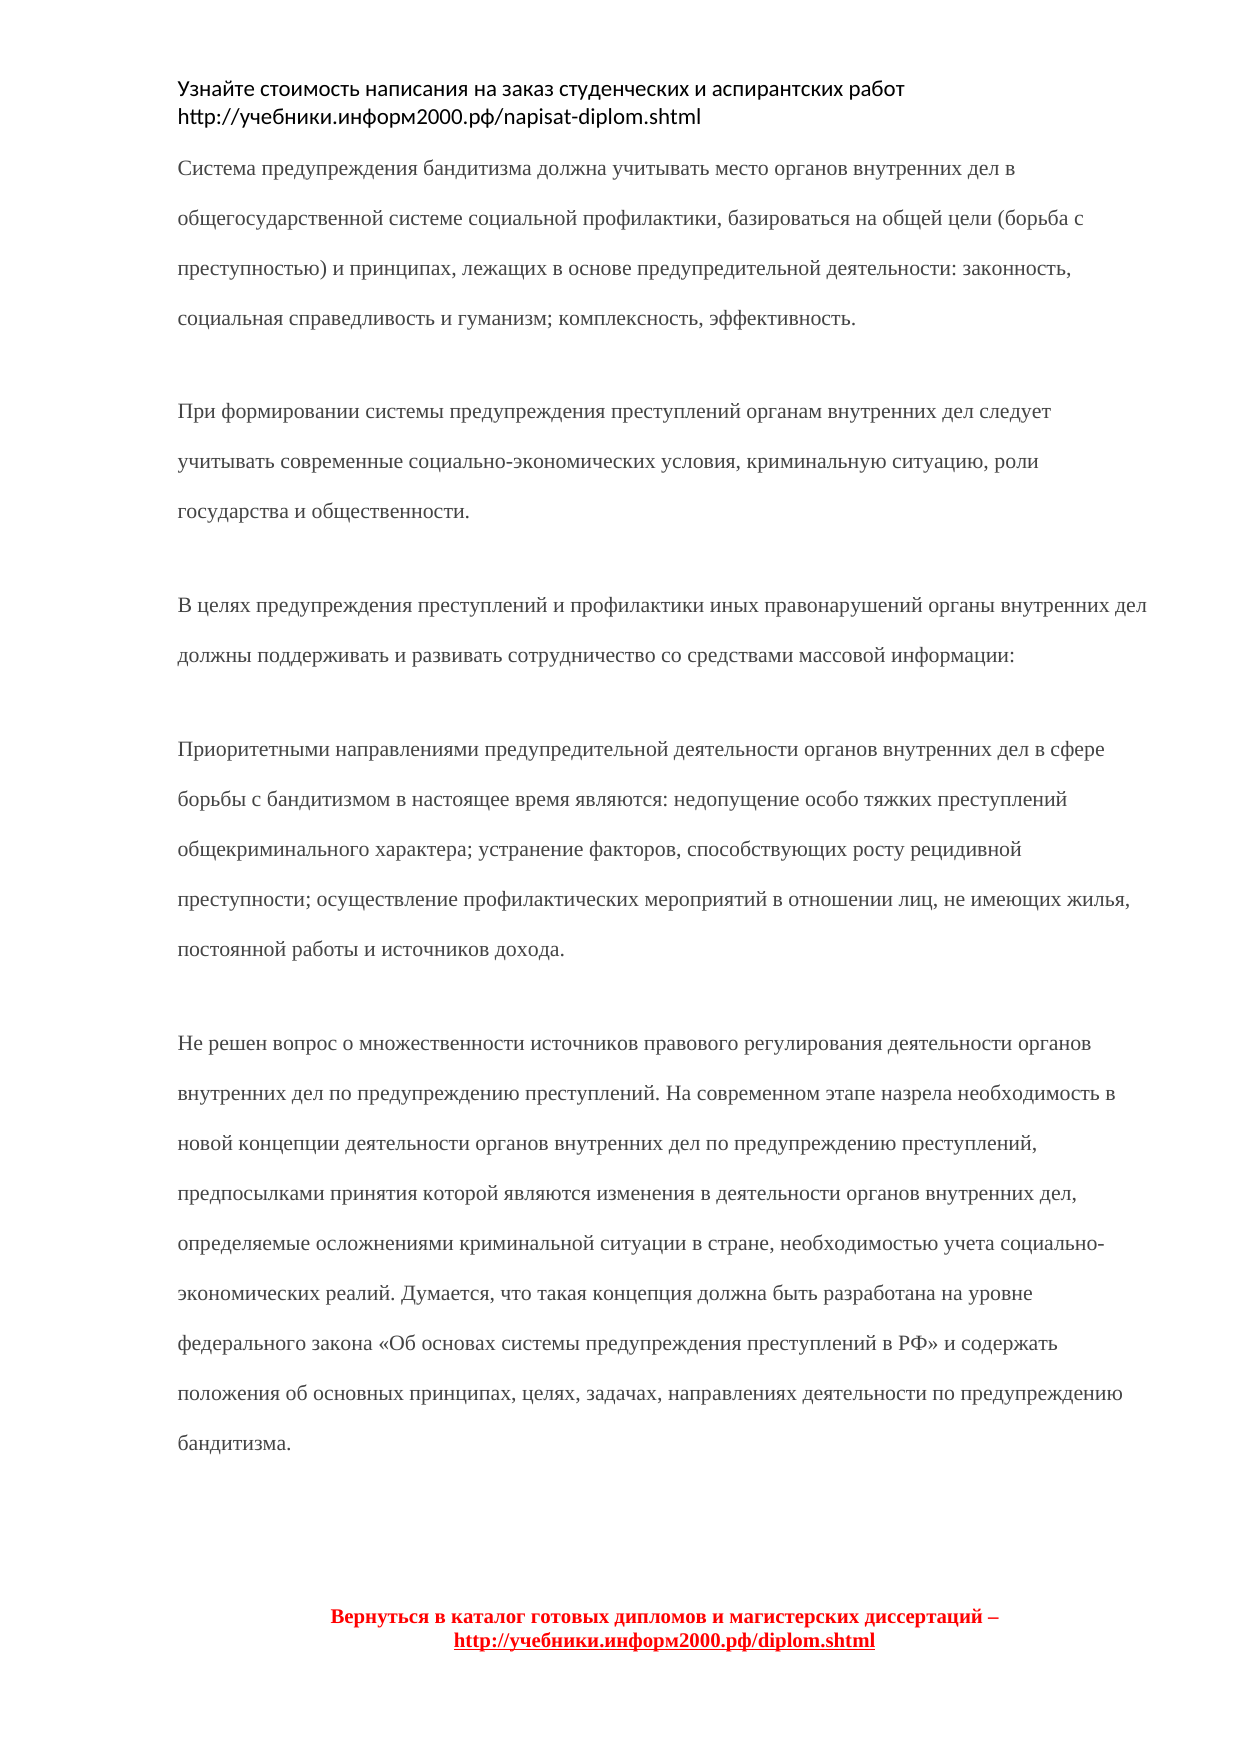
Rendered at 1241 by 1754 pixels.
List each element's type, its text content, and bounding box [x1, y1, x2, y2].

text Приоритетными направлениями предупредительной деятельности органов внутренних дел в сфере борьбы с бандитизмом в настоящее время являются: недопущение особо тяжких преступлений общекриминального характера; устранение факторов, способствующих росту рецидивной преступности; осуществление профилактических мероприятий в отношении лиц, не имеющих жилья, постоянной работы и источников дохода. [177, 711, 1152, 961]
text Система предупреждения бандитизма должна учитывать место органов внутренних дел в общегосударственной системе социальной профилактики, базироваться на общей цели (борьба с преступностью) и принципах, лежащих в основе предупредительной деятельности: законность, социальная справедливость и гуманизм; комплексность, эффективность. [177, 130, 1152, 330]
text При формировании системы предупреждения преступлений органам внутренних дел следует учитывать современные социально-экономических условия, криминальную ситуацию, роли государства и общественности. [177, 373, 1152, 523]
text Не решен вопрос о множественности источников правового регулирования деятельности органов внутренних дел по предупреждению преступлений. На современном этапе назрела необходимость в новой концепции деятельности органов внутренних дел по предупреждению преступлений, предпосылками принятия которой являются изменения в деятельности органов внутренних дел, определяемые осложнениями криминальной ситуации в стране, необходимостью учета социально-экономических реалий. Думается, что такая концепция должна быть разработана на уровне федерального закона «Об основах системы предупреждения преступлений в РФ» и содержать положения об основных принципах, целях, задачах, направлениях деятельности по предупреждению бандитизма. [177, 1005, 1152, 1455]
text В целях предупреждения преступлений и профилактики иных правонарушений органы внутренних дел должны поддерживать и развивать сотрудничество со средствами массовой информации: [177, 567, 1152, 667]
